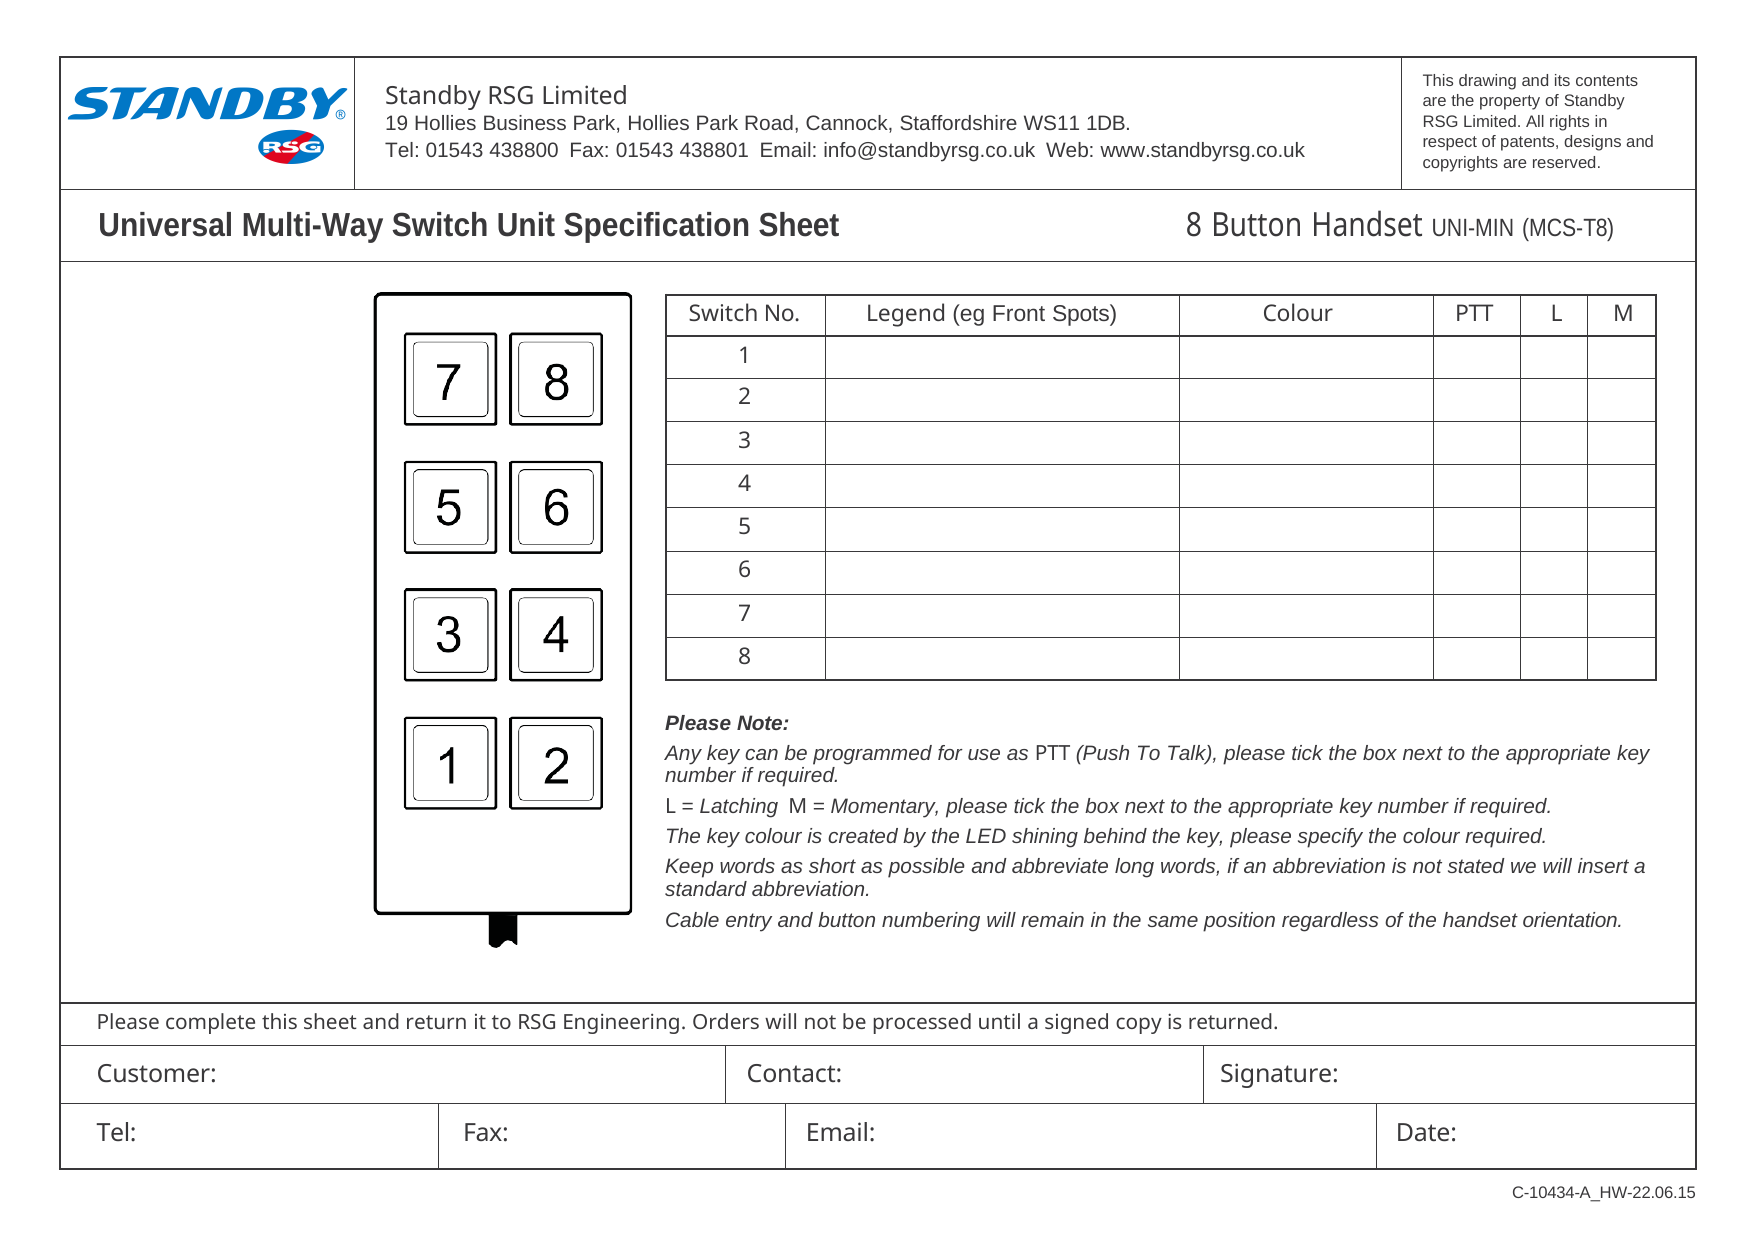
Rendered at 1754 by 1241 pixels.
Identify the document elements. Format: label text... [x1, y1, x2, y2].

table_cell Tel: [61, 1104, 438, 1168]
table_cell Universal Multi-Way Switch Unit Specification Sheet 8 Button Handset UNI-MIN (MCS-T8) [61, 190, 1695, 261]
table_cell Contact: [726, 1046, 1203, 1103]
table_header Standby RSG Limited 19 Hollies Business Park, Hollies Park Road, Cannock, Staffordshire WS11 1DB. Tel: 01543 438800 Fax: 01543 438801 Email: info@standbyrsg.co.uk Web: www.standbyrsg.co.uk [355, 58, 1401, 189]
table_cell Signature: [1204, 1046, 1695, 1103]
table_header This drawing and its contents are the property of Standby RSG Limited. All rights in respect of patents, designs and copyrights are reserved. [1402, 58, 1695, 189]
table_header [61, 58, 354, 189]
table_cell Please Note: Any key can be programmed for use as PTT (Push To Talk), please tick the box next to the appropriate key number if required. L = Latching M = Momentary, please tick the box next to the appropriate key number if required. The key colour is created by the LED shining behind the key, please specify the colour required. Keep words as short as possible and abbreviate long words, if an abbreviation is not stated we will insert a standard abbreviation. Cable entry and button numbering will remain in the same position regardless of the handset orientation. [61, 262, 1695, 1002]
table_cell Date: [1377, 1104, 1695, 1168]
table_cell Fax: [439, 1104, 785, 1168]
picture [67, 87, 348, 164]
table_cell Please complete this sheet and return it to RSG Engineering. Orders will not be processed until a signed copy is returned. [61, 1004, 1695, 1045]
text C-10434-A_HW-22.06.15 [48, 1182, 1696, 1202]
table_cell Customer: [61, 1046, 725, 1103]
table_cell Email: [786, 1104, 1376, 1168]
